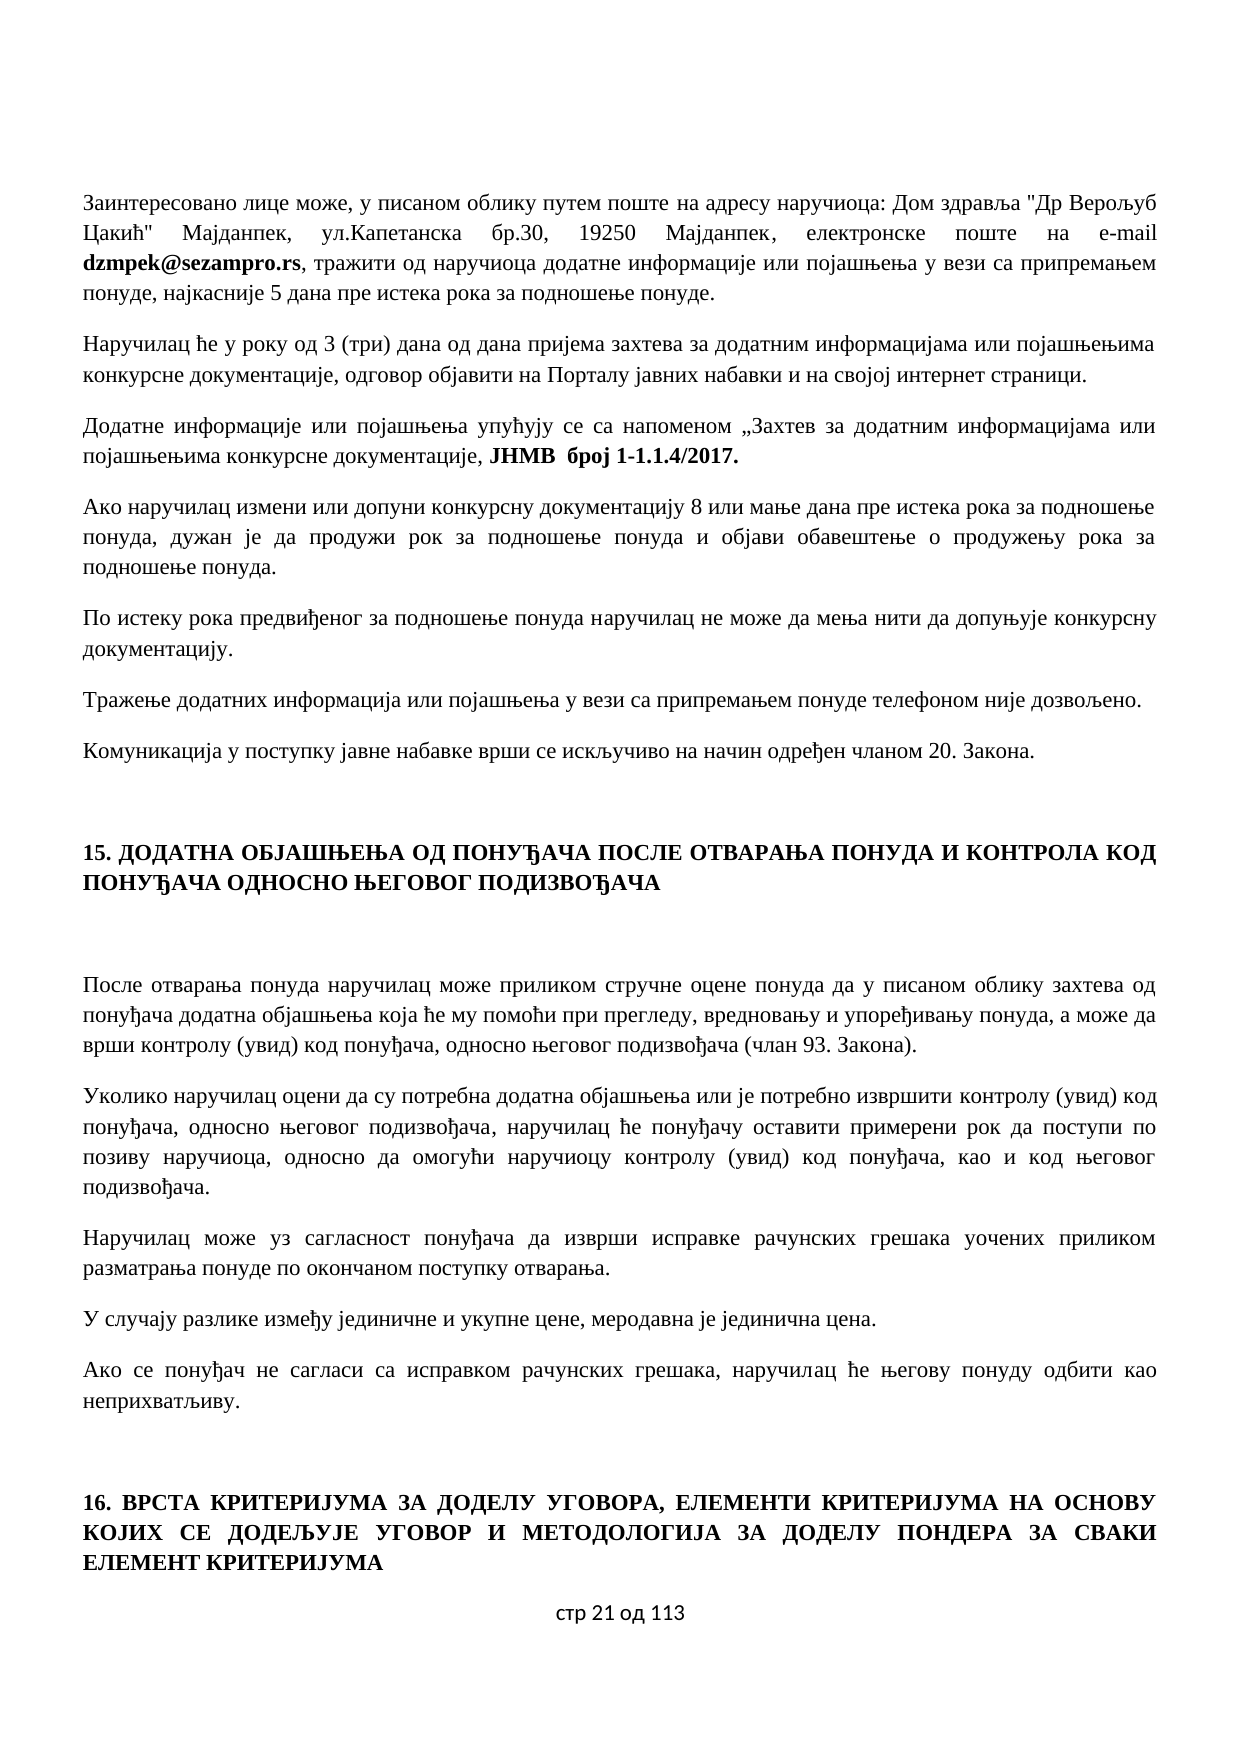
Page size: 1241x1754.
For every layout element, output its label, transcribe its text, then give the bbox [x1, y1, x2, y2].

text Комуникација у поступку јавне набавке врши се искључиво на начин одређен чланом 20. Закона. [83, 737, 1157, 763]
text По истеку рока предвиђеног за подношење понуда наручилац не може да мења нити да допуњује конкурсну документацију. [83, 604, 1157, 661]
text У случају разлике између јединичне и укупне цене, меродавна је јединична цена. [83, 1306, 1157, 1332]
text Тражење додатних информација или појашњења у вези са припремањем понуде телефоном није дозвољено. [83, 686, 1157, 712]
text Заинтересовано лице може, у писаном облику путем поште на адресу наручиоца: Дом здравља ''Др Верољуб Цакић'' Мајданпек, ул.Капетанска бр.30, 19250 Мајданпек, електронске поште на e-mail dzmpek@sezampro.rs, тражити од наручиоца додатне информације или појашњења у вези са припремањем понуде, најкасније 5 дана пре истека рока за подношење понуде. [83, 189, 1157, 306]
text Уколико наручилац оцени да су потребна додатна објашњења или је потребно извршити контролу (увид) код понуђача, односно његовог подизвођача, наручилац ће понуђачу оставити примерени рок да поступи по позиву наручиоца, односно да омогући наручиоцу контролу (увид) код понуђача, као и код његовог подизвођача. [83, 1083, 1157, 1199]
text Додатне информације или појашњења упућују се са напоменом „Захтев за додатним информацијама или појашњењима конкурсне документације, ЈНМВ број 1-1.1.4/2017. [83, 412, 1157, 468]
text После отварања понуда наручилац може приликом стручне оцене понуда да у писаном облику захтева од понуђача додатна објашњења која ће му помоћи при прегледу, вредновању и упоређивању понуда, а може да врши контролу (увид) код понуђача, односно његовог подизвођача (члан 93. Закона). [83, 971, 1157, 1058]
text Наручилац ће у року од 3 (три) дана од дана пријема захтева за додатним информацијама или појашњењима конкурсне документације, одговор објавити на Порталу јавних набавки и на својој интернет страници. [83, 331, 1157, 387]
text 15. ДОДАТНА ОБЈАШЊЕЊА ОД ПОНУЂАЧА ПОСЛЕ ОТВАРАЊА ПОНУДА И КОНТРОЛА КОД ПОНУЂАЧА ОДНОСНО ЊЕГОВОГ ПОДИЗВОЂАЧА [83, 839, 1157, 895]
text 16. ВРСТА КРИТЕРИЈУМА ЗА ДОДЕЛУ УГОВОРА, ЕЛЕМЕНТИ КРИТЕРИЈУМА НА ОСНОВУ КОЈИХ СЕ ДОДЕЉУЈЕ УГОВОР И МЕТОДОЛОГИЈА ЗА ДОДЕЛУ ПОНДЕРА ЗА СВАКИ ЕЛЕМЕНТ КРИТЕРИЈУМА [83, 1489, 1157, 1576]
text Ако се понуђач не сагласи са исправком рачунских грешака, наручилац ће његову понуду одбити као неприхватљиву. [83, 1357, 1157, 1413]
text Наручилац може уз сагласност понуђача да изврши исправке рачунских грешака уочених приликом разматрања понуде по окончаном поступку отварања. [83, 1224, 1157, 1281]
text Ако наручилац измени или допуни конкурсну документацију 8 или мање дана пре истека рока за подношење понуда, дужан је да продужи рок за подношење понуда и објави обавештење о продужењу рока за подношење понуда. [83, 493, 1157, 580]
